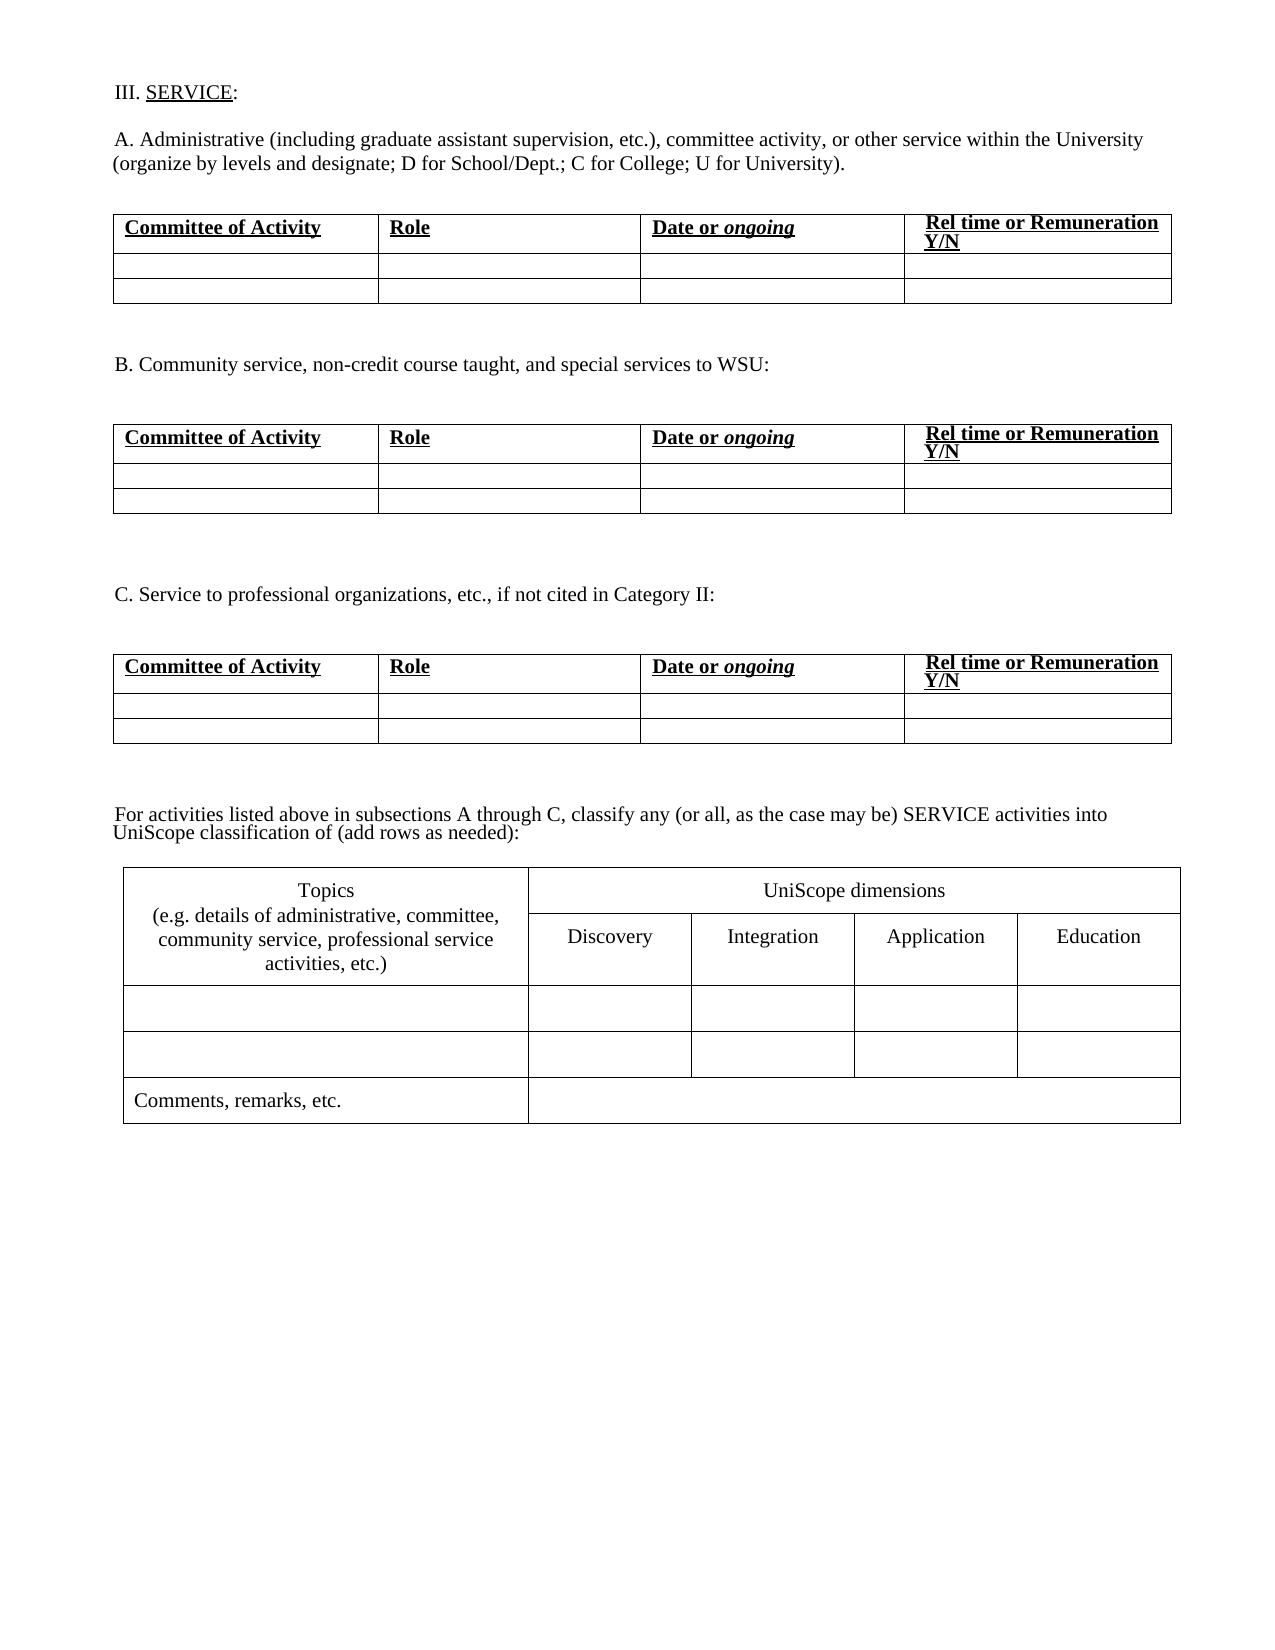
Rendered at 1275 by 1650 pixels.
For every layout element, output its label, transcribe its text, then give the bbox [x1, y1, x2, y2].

table_cell [379, 694, 640, 718]
table_cell Integration [692, 914, 854, 985]
table_cell [114, 694, 378, 718]
table_cell [1018, 986, 1180, 1031]
table_cell [529, 986, 691, 1031]
table_cell [379, 719, 640, 743]
table_cell [641, 489, 904, 513]
table_cell [692, 986, 854, 1031]
table_cell [855, 1032, 1017, 1077]
table_cell [124, 986, 528, 1031]
table_cell [379, 464, 640, 488]
table_cell [905, 694, 1171, 718]
table_header Committee of Activity [114, 655, 378, 692]
table_header Rel time or Remuneration Y/N [905, 425, 1171, 463]
table_header Role [379, 655, 640, 692]
table_cell [114, 279, 378, 303]
table_cell [641, 254, 904, 278]
table_cell [114, 719, 378, 743]
table_cell [379, 489, 640, 513]
table_header Committee of Activity [114, 215, 378, 253]
table_cell [1018, 1032, 1180, 1077]
table_cell [641, 719, 904, 743]
table_cell [114, 489, 378, 513]
table_cell [905, 464, 1171, 488]
table_header Rel time or Remuneration Y/N [905, 655, 1171, 692]
table_cell [641, 694, 904, 718]
table_cell [114, 464, 378, 488]
table_cell Comments, remarks, etc. [124, 1078, 528, 1123]
table_cell [641, 279, 904, 303]
table_cell Education [1018, 914, 1180, 985]
table_cell [379, 254, 640, 278]
table_header Date or ongoing [641, 425, 904, 463]
text C. Service to professional organizations, etc., if not cited in Category II: [112, 586, 1172, 605]
table_header Committee of Activity [114, 425, 378, 463]
table_cell [905, 489, 1171, 513]
table_header UniScope dimensions [529, 868, 1180, 913]
table_cell [905, 279, 1171, 303]
table_header Role [379, 215, 640, 253]
table_cell [855, 986, 1017, 1031]
table_cell [692, 1032, 854, 1077]
text III. SERVICE: [112, 84, 1172, 103]
table_cell [905, 719, 1171, 743]
table_header Rel time or Remuneration Y/N [905, 215, 1171, 253]
table_cell [529, 1032, 691, 1077]
table_cell [529, 1078, 1180, 1123]
table_header Date or ongoing [641, 215, 904, 253]
table_cell [905, 254, 1171, 278]
text B. Community service, non-credit course taught, and special services to WSU: [112, 357, 1172, 376]
table_header Role [379, 425, 640, 463]
table_cell [124, 1032, 528, 1077]
table_header Date or ongoing [641, 655, 904, 692]
table_cell [114, 254, 378, 278]
table_header Topics (e.g. details of administrative, committee, community service, professional service activities, etc.) [124, 868, 528, 985]
text A. Administrative (including graduate assistant supervision, etc.), committee activity, or other service within the University (organize by levels and designate; D for School/Dept.; C for College; U for University). [112, 127, 1172, 175]
table_cell Application [855, 914, 1017, 985]
table_cell Discovery [529, 914, 691, 985]
table_cell [641, 464, 904, 488]
text For activities listed above in subsections A through C, classify any (or all, as the case may be) SERVICE activities into UniScope classification of (add rows as needed): [112, 806, 1172, 844]
table_cell [379, 279, 640, 303]
